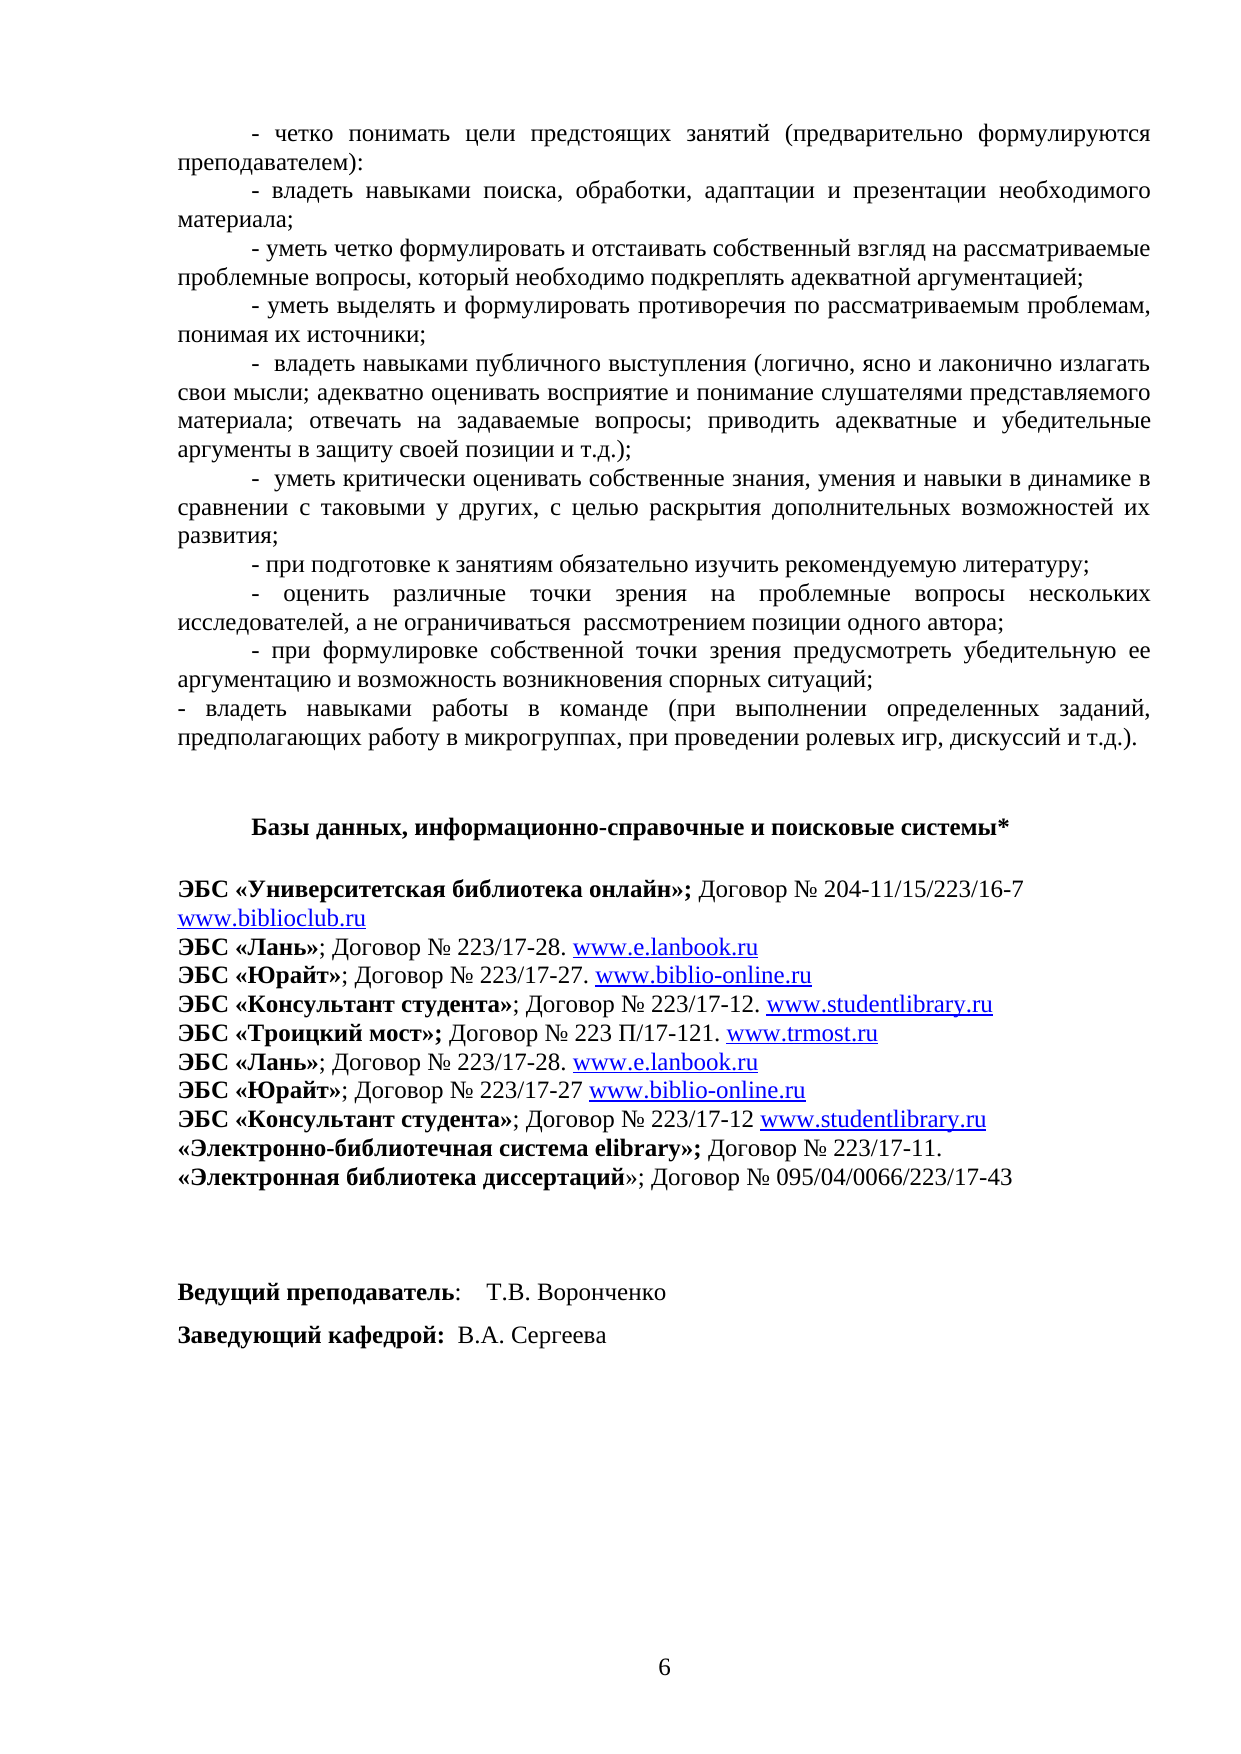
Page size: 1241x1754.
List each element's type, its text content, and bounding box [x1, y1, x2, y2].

text ЭБС «Юрайт»; Договор № 223/17-27. www.biblio-online.ru [177, 960, 1152, 989]
text - уметь выделять и формулировать противоречия по рассматриваемым проблемам, понимая их источники; [177, 291, 1152, 348]
text - при формулировке собственной точки зрения предусмотреть убедительную ее аргументацию и возможность возникновения спорных ситуаций; [177, 636, 1152, 693]
list Базы данных, информационно-справочные и поисковые системы* [251, 812, 1152, 841]
text «Электронная библиотека диссертаций»; Договор № 095/04/0066/223/17-43 [177, 1162, 1152, 1190]
text ЭБС «Юрайт»; Договор № 223/17-27 www.biblio-online.ru [177, 1075, 1152, 1104]
text ЭБС «Консультант студента»; Договор № 223/17-12. www.studentlibrary.ru [177, 989, 1152, 1018]
text - уметь критически оценивать собственные знания, умения и навыки в динамике в сравнении с таковыми у других, с целью раскрытия дополнительных возможностей их развития; [177, 463, 1152, 549]
text - владеть навыками работы в команде (при выполнении определенных заданий, предполагающих работу в микрогруппах, при проведении ролевых игр, дискуссий и т.д.). [177, 693, 1152, 751]
text - оценить различные точки зрения на проблемные вопросы нескольких исследователей, а не ограничиваться рассмотрением позиции одного автора; [177, 578, 1152, 636]
text - при подготовке к занятиям обязательно изучить рекомендуемую литературу; [177, 549, 1152, 578]
text ЭБС «Лань»; Договор № 223/17-28. www.e.lanbook.ru [177, 1047, 1152, 1075]
text ЭБС «Консультант студента»; Договор № 223/17-12 www.studentlibrary.ru [177, 1104, 1152, 1133]
text - четко понимать цели предстоящих занятий (предварительно формулируются преподавателем): [177, 118, 1152, 176]
text Ведущий преподаватель: Т.В. Воронченко [177, 1277, 1152, 1305]
text ЭБС «Университетская библиотека онлайн»; Договор № 204-11/15/223/16-7 www.biblioclub.ru [177, 874, 1152, 932]
text «Электронно-библиотечная система elibrary»; Договор № 223/17-11. [177, 1133, 1152, 1162]
text ЭБС «Троицкий мост»; Договор № 223 П/17-121. www.trmost.ru [177, 1018, 1152, 1047]
text - владеть навыками публичного выступления (логично, ясно и лаконично излагать свои мысли; адекватно оценивать восприятие и понимание слушателями представляемого материала; отвечать на задаваемые вопросы; приводить адекватные и убедительные аргументы в защиту своей позиции и т.д.); [177, 348, 1152, 463]
text - владеть навыками поиска, обработки, адаптации и презентации необходимого материала; [177, 176, 1152, 233]
text ЭБС «Лань»; Договор № 223/17-28. www.e.lanbook.ru [177, 932, 1152, 960]
text Заведующий кафедрой: В.А. Сергеева [177, 1320, 1152, 1348]
text - уметь четко формулировать и отстаивать собственный взгляд на рассматриваемые проблемные вопросы, который необходимо подкреплять адекватной аргументацией; [177, 233, 1152, 291]
